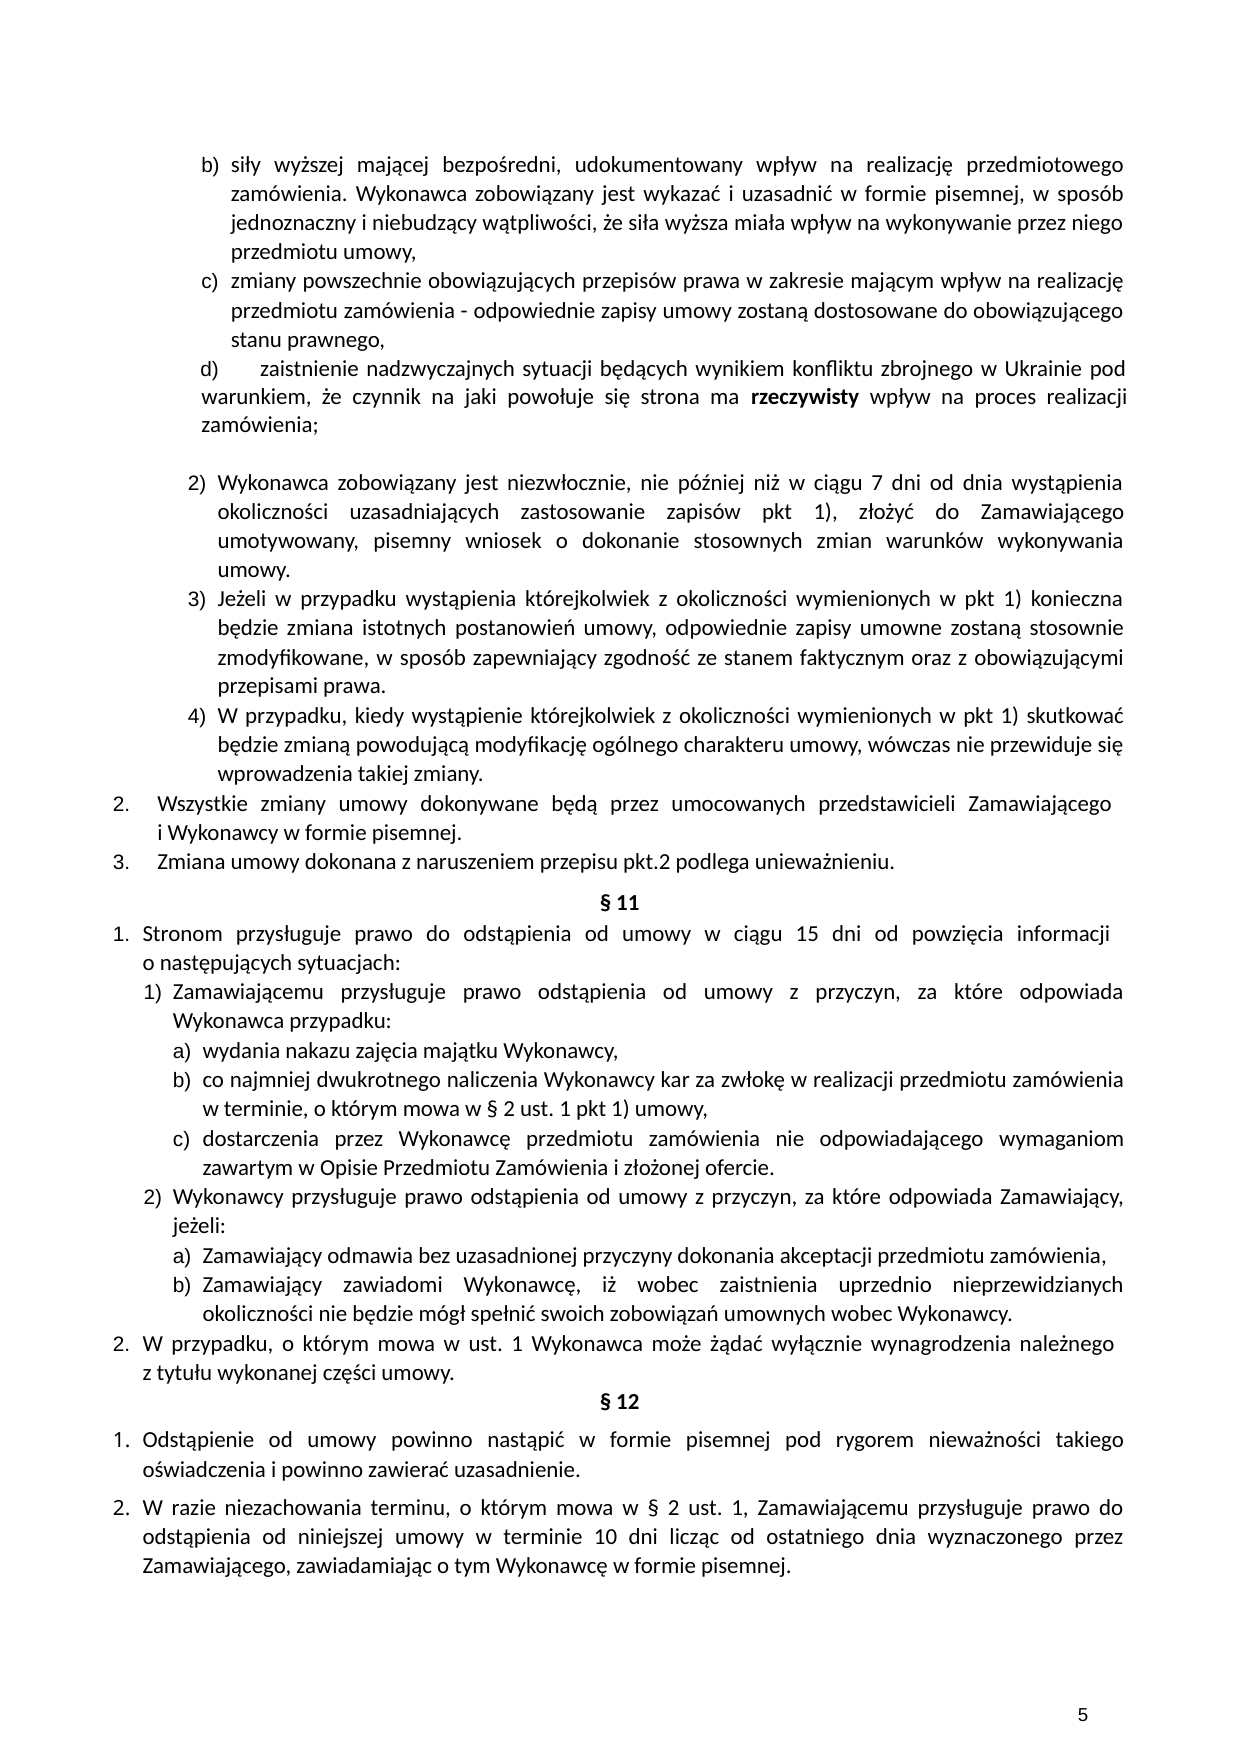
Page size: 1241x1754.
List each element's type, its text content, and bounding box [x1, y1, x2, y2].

list Stronom przysługuje prawo do odstąpienia od umowy w ciągu 15 dni od powzięcia informacji o następujących sytuacjach: [113, 919, 1125, 976]
list Wykonawca zobowiązany jest niezwłocznie, nie później niż w ciągu 7 dni od dnia wystąpienia okoliczności uzasadniających zastosowanie zapisów pkt 1), złożyć do Zamawiającego umotywowany, pisemny wniosek o dokonanie stosownych zmian warunków wykonywania umowy. [188, 468, 1125, 583]
list Zamawiającemu przysługuje prawo odstąpienia od umowy z przyczyn, za które odpowiada Wykonawca przypadku: [143, 977, 1125, 1034]
list Zamawiający zawiadomi Wykonawcę, iż wobec zaistnienia uprzednio nieprzewidzianych okoliczności nie będzie mógł spełnić swoich zobowiązań umownych wobec Wykonawcy. [173, 1270, 1125, 1327]
list Wszystkie zmiany umowy dokonywane będą przez umocowanych przedstawicieli Zamawiającego i Wykonawcy w formie pisemnej. [113, 789, 1125, 846]
list zaistnienie nadzwyczajnych sytuacji będących wynikiem konfliktu zbrojnego w Ukrainie pod warunkiem, że czynnik na jaki powołuje się strona ma rzeczywisty wpływ na proces realizacji zamówienia; [200, 354, 1128, 438]
list wydania nakazu zajęcia majątku Wykonawcy, [173, 1036, 1125, 1064]
list W razie niezachowania terminu, o którym mowa w § 2 ust. 1, Zamawiającemu przysługuje prawo do odstąpienia od niniejszej umowy w terminie 10 dni licząc od ostatniego dnia wyznaczonego przez Zamawiającego, zawiadamiając o tym Wykonawcę w formie pisemnej. [113, 1493, 1125, 1579]
list W przypadku, o którym mowa w ust. 1 Wykonawca może żądać wyłącznie wynagrodzenia należnego z tytułu wykonanej części umowy. [113, 1329, 1125, 1386]
list Wykonawcy przysługuje prawo odstąpienia od umowy z przyczyn, za które odpowiada Zamawiający, jeżeli: [143, 1182, 1125, 1239]
list Odstąpienie od umowy powinno nastąpić w formie pisemnej pod rygorem nieważności takiego oświadczenia i powinno zawierać uzasadnienie. [113, 1425, 1125, 1483]
list siły wyższej mającej bezpośredni, udokumentowany wpływ na realizację przedmiotowego zamówienia. Wykonawca zobowiązany jest wykazać i uzasadnić w formie pisemnej, w sposób jednoznaczny i niebudzący wątpliwości, że siła wyższa miała wpływ na wykonywanie przez niego przedmiotu umowy, [201, 150, 1125, 265]
subtitle § 11 [141, 888, 1098, 916]
list dostarczenia przez Wykonawcę przedmiotu zamówienia nie odpowiadającego wymaganiom zawartym w Opisie Przedmiotu Zamówienia i złożonej ofercie. [173, 1124, 1125, 1181]
list W przypadku, kiedy wystąpienie którejkolwiek z okoliczności wymienionych w pkt 1) skutkować będzie zmianą powodującą modyfikację ogólnego charakteru umowy, wówczas nie przewiduje się wprowadzenia takiej zmiany. [188, 701, 1125, 787]
list co najmniej dwukrotnego naliczenia Wykonawcy kar za zwłokę w realizacji przedmiotu zamówienia w terminie, o którym mowa w § 2 ust. 1 pkt 1) umowy, [173, 1065, 1125, 1122]
list Jeżeli w przypadku wystąpienia którejkolwiek z okoliczności wymienionych w pkt 1) konieczna będzie zmiana istotnych postanowień umowy, odpowiednie zapisy umowne zostaną stosownie zmodyfikowane, w sposób zapewniający zgodność ze stanem faktycznym oraz z obowiązującymi przepisami prawa. [188, 584, 1125, 700]
list zmiany powszechnie obowiązujących przepisów prawa w zakresie mającym wpływ na realizację przedmiotu zamówienia - odpowiednie zapisy umowy zostaną dostosowane do obowiązującego stanu prawnego, [201, 267, 1125, 353]
list Zamawiający odmawia bez uzasadnionej przyczyny dokonania akceptacji przedmiotu zamówienia, [173, 1241, 1125, 1269]
list Zmiana umowy dokonana z naruszeniem przepisu pkt.2 podlega unieważnieniu. [113, 847, 1125, 875]
subtitle § 12 [141, 1387, 1098, 1415]
